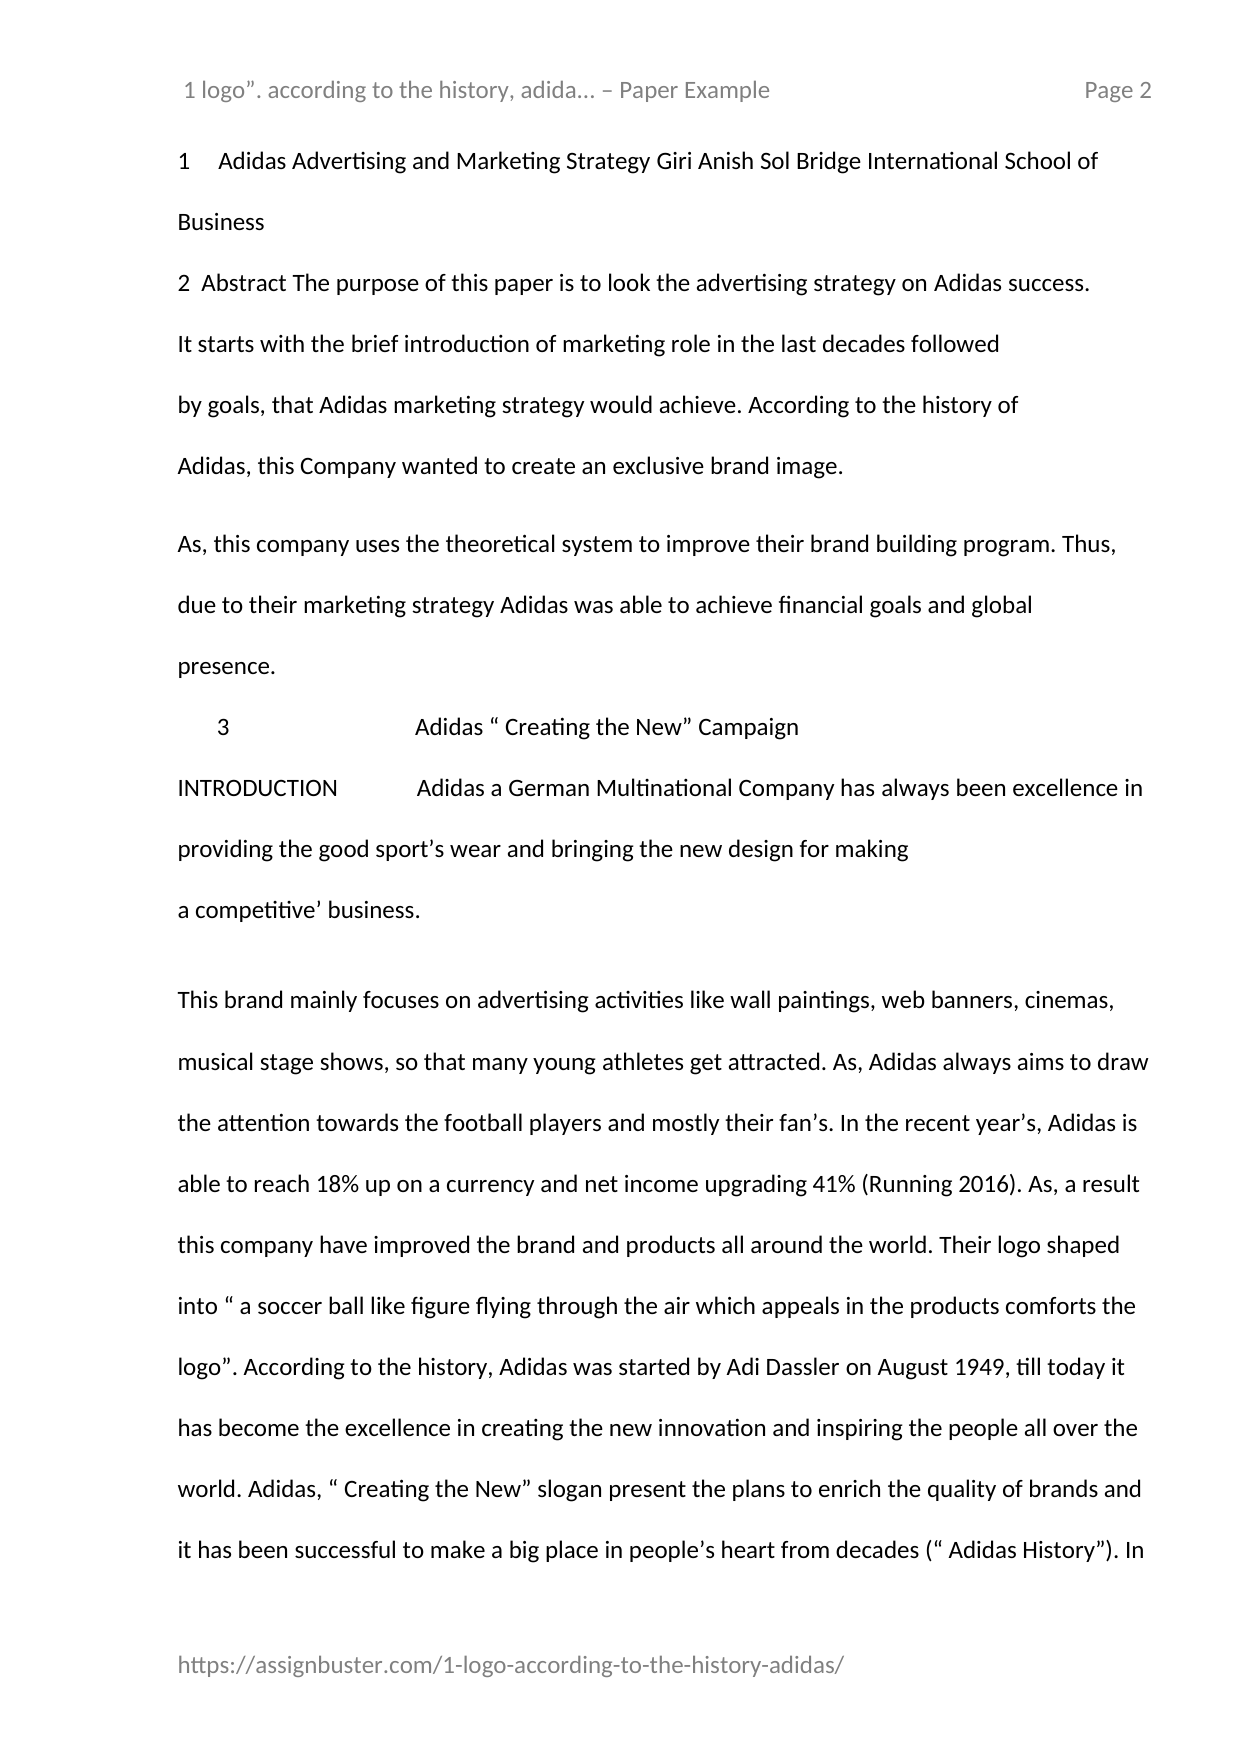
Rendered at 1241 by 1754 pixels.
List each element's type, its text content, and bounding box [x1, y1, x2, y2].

text 1 Adidas Advertising and Marketing Strategy Giri Anish Sol Bridge International School of Business 2 Abstract The purpose of this paper is to look the advertising strategy on Adidas success. It starts with the brief introduction of marketing role in the last decades followed by goals, that Adidas marketing strategy would achieve. According to the history of Adidas, this Company wanted to create an exclusive brand image. [177, 145, 1152, 481]
text As, this company uses the theoretical system to improve their brand building program. Thus, due to their marketing strategy Adidas was able to achieve financial goals and global presence. 3 Adidas “ Creating the New” Campaign INTRODUCTION Adidas a German Multinational Company has always been excellence in providing the good sport’s wear and bringing the new design for making a competitive’ business. [177, 528, 1152, 925]
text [177, 985, 1152, 1564]
